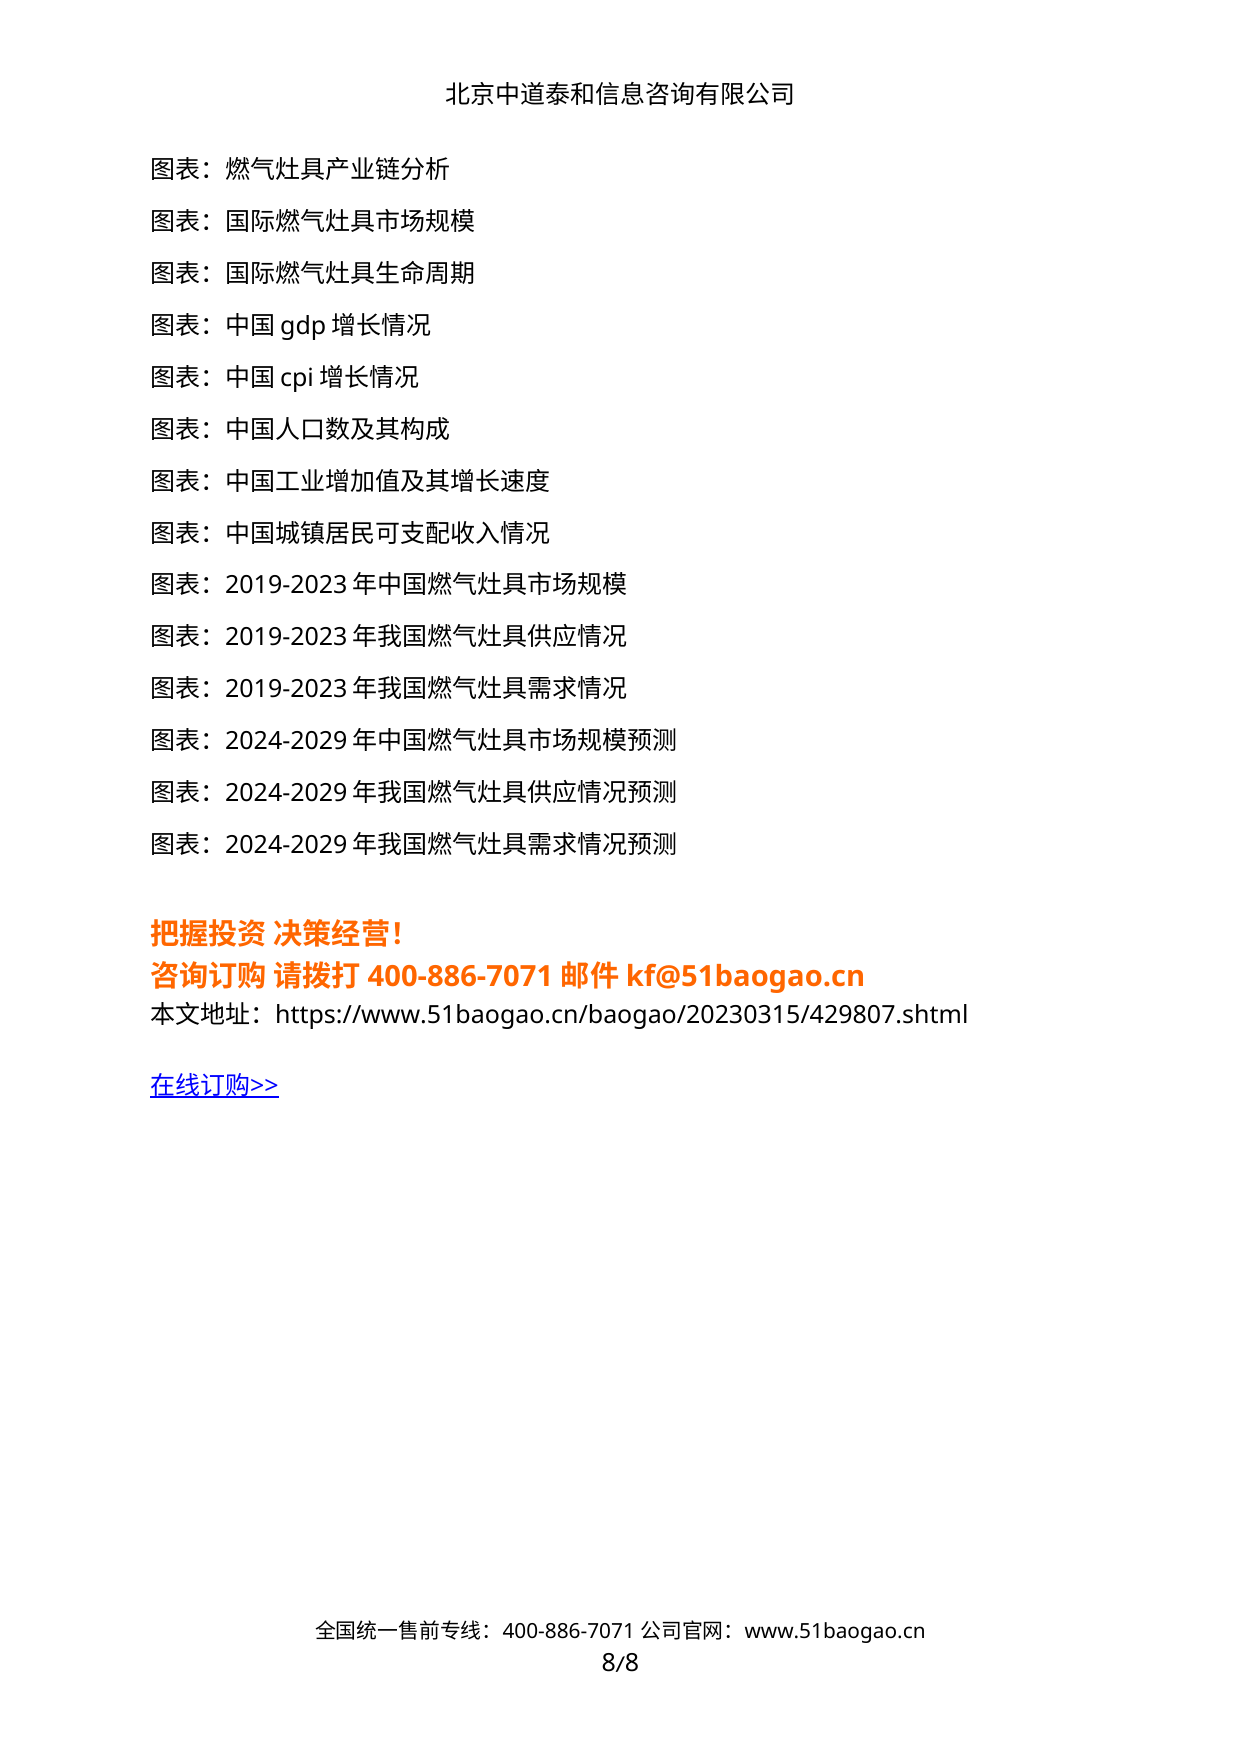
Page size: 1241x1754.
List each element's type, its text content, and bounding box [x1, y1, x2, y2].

text 图表：2019-2023年我国燃气灶具需求情况 [150, 669, 1090, 705]
text 在线订购>> [150, 1031, 1090, 1102]
text 图表：国际燃气灶具生命周期 [150, 254, 1090, 290]
text 图表：中国gdp增长情况 [150, 306, 1090, 342]
text 图表：2019-2023年我国燃气灶具供应情况 [150, 617, 1090, 653]
text 把握投资 决策经营！咨询订购 请拨打 400-886-7071 邮件 kf@51baogao.cn本文地址：https://www.51baogao.cn/baogao/20230315/429807.shtml [150, 876, 1090, 1031]
text 图表：中国工业增加值及其增长速度 [150, 461, 1090, 497]
text 图表：国际燃气灶具市场规模 [150, 202, 1090, 238]
text 图表：燃气灶具产业链分析 [150, 150, 1090, 186]
text 图表：2019-2023年中国燃气灶具市场规模 [150, 565, 1090, 601]
text 图表：中国城镇居民可支配收入情况 [150, 513, 1090, 549]
text 图表：2024-2029年中国燃气灶具市场规模预测 [150, 721, 1090, 757]
text 图表：中国人口数及其构成 [150, 409, 1090, 446]
text 图表：中国cpi增长情况 [150, 357, 1090, 394]
text 图表：2024-2029年我国燃气灶具供应情况预测 [150, 772, 1090, 809]
text 图表：2024-2029年我国燃气灶具需求情况预测 [150, 824, 1090, 861]
